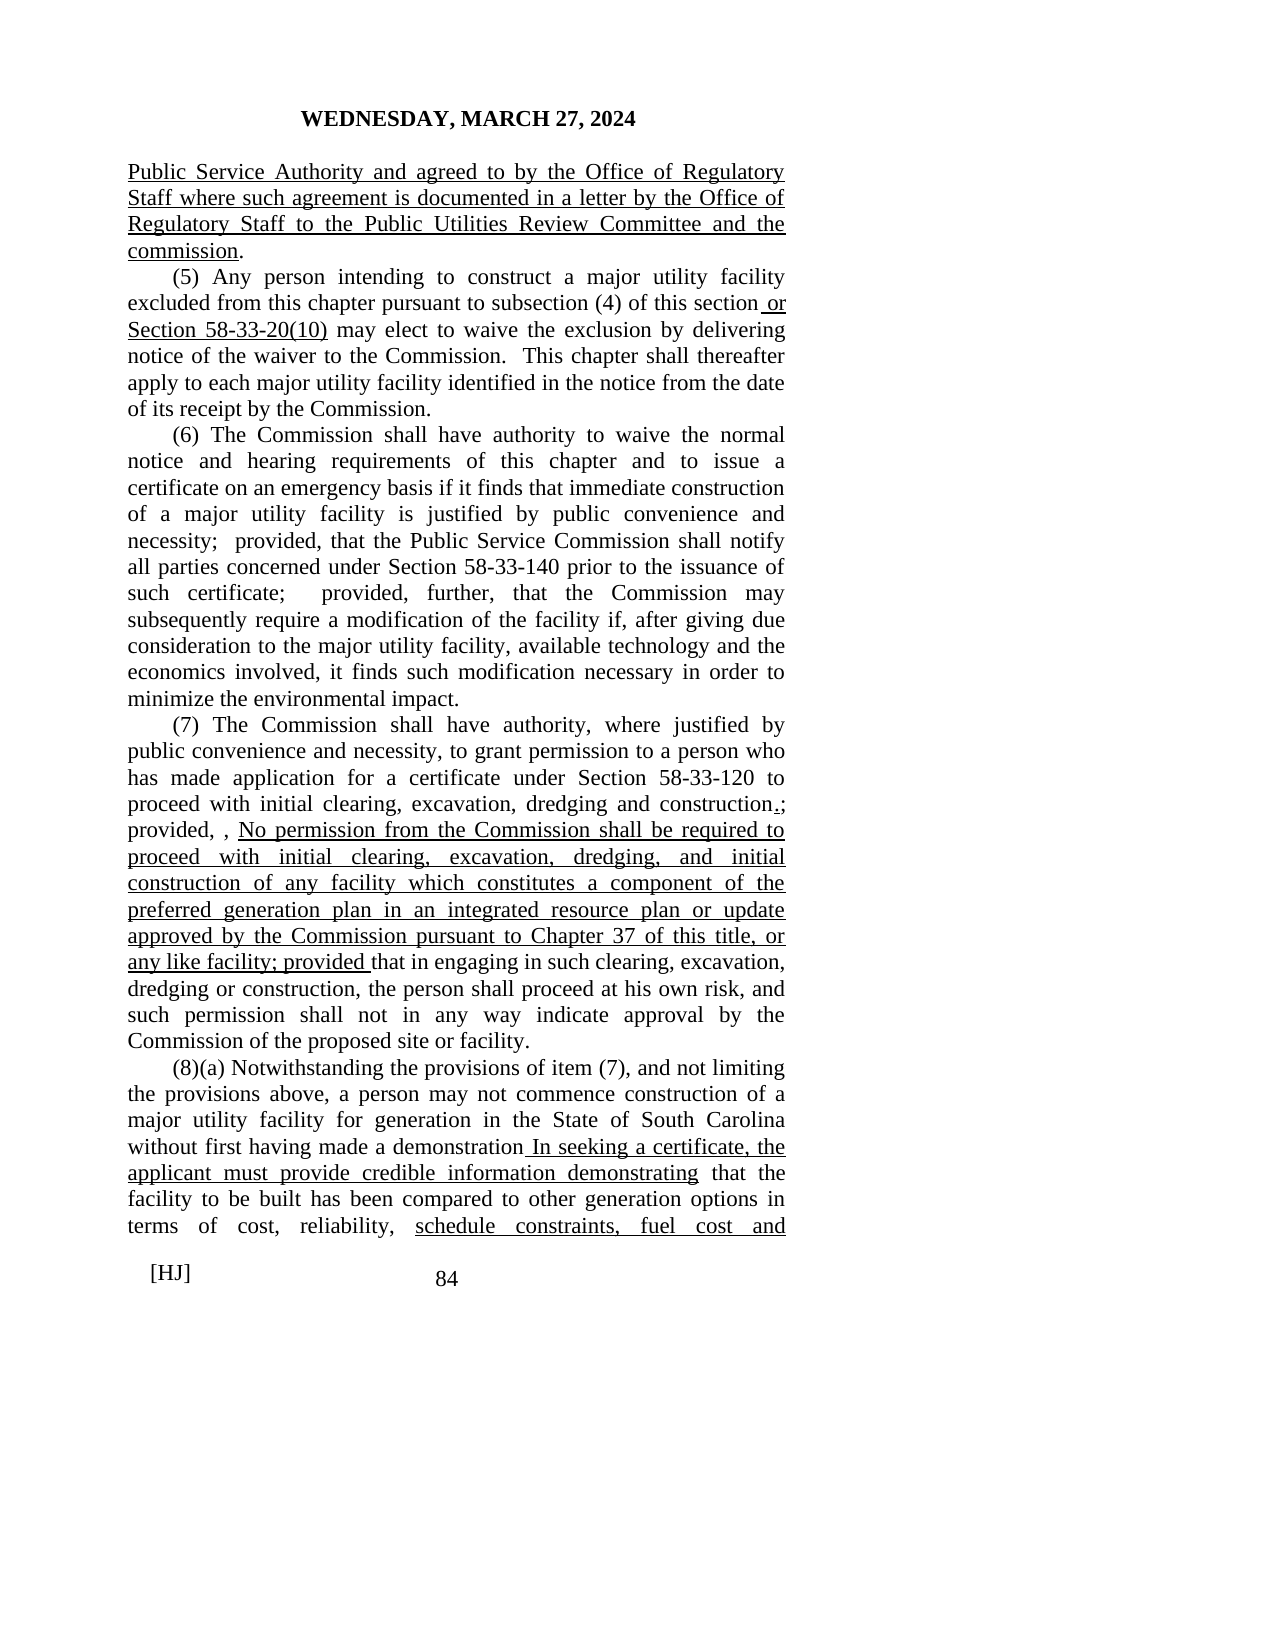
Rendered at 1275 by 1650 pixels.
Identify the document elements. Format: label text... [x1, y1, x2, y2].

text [127, 1054, 786, 1238]
text (7) The Commission shall have authority, where justified by public convenience and necessity, to grant permission to a person who has made application for a certificate under Section 58-33-120 to proceed with initial clearing, excavation, dredging and construction.; provided, , No permission from the Commission shall be required to proceed with initial clearing, excavation, dredging, and initial construction of any facility which constitutes a component of the preferred generation plan in an integrated resource plan or update approved by the Commission pursuant to Chapter 37 of this title, or any like facility; provided that in engaging in such clearing, excavation, dredging or construction, the person shall proceed at his own risk, and such permission shall not in any way indicate approval by the Commission of the proposed site or facility. [127, 711, 786, 866]
text (6) The Commission shall have authority to waive the normal notice and hearing requirements of this chapter and to issue a certificate on an emergency basis if it finds that immediate construction of a major utility facility is justified by public convenience and necessity; provided, that the Public Service Commission shall notify all parties concerned under Section 58-33-140 prior to the issuance of such certificate; provided, further, that the Commission may subsequently require a modification of the facility if, after giving due consideration to the major utility facility, available technology and the economics involved, it finds such modification necessary in order to minimize the environmental impact. [127, 421, 786, 711]
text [127, 158, 786, 233]
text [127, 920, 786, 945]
text (7) The Commission shall have authority, where justified by public convenience and necessity, to grant permission to a person who has made application for a certificate under Section 58-33-120 to proceed with initial clearing, excavation, dredging and construction.; provided, , No permission from the Commission shall be required to proceed with initial clearing, excavation, dredging, and initial construction of any facility which constitutes a component of the preferred generation plan in an integrated resource plan or update approved by the Commission pursuant to Chapter 37 of this title, or any like facility; provided that in engaging in such clearing, excavation, dredging or construction, the person shall proceed at his own risk, and such permission shall not in any way indicate approval by the Commission of the proposed site or facility. [127, 946, 786, 1054]
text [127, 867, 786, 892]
text (5) Any person intending to construct a major utility facility excluded from this chapter pursuant to subsection (4) of this section or Section 58-33-20(10) may elect to waive the exclusion by delivering notice of the waiver to the Commission. This chapter shall thereafter apply to each major utility facility identified in the notice from the date of its receipt by the Commission. [127, 263, 786, 421]
